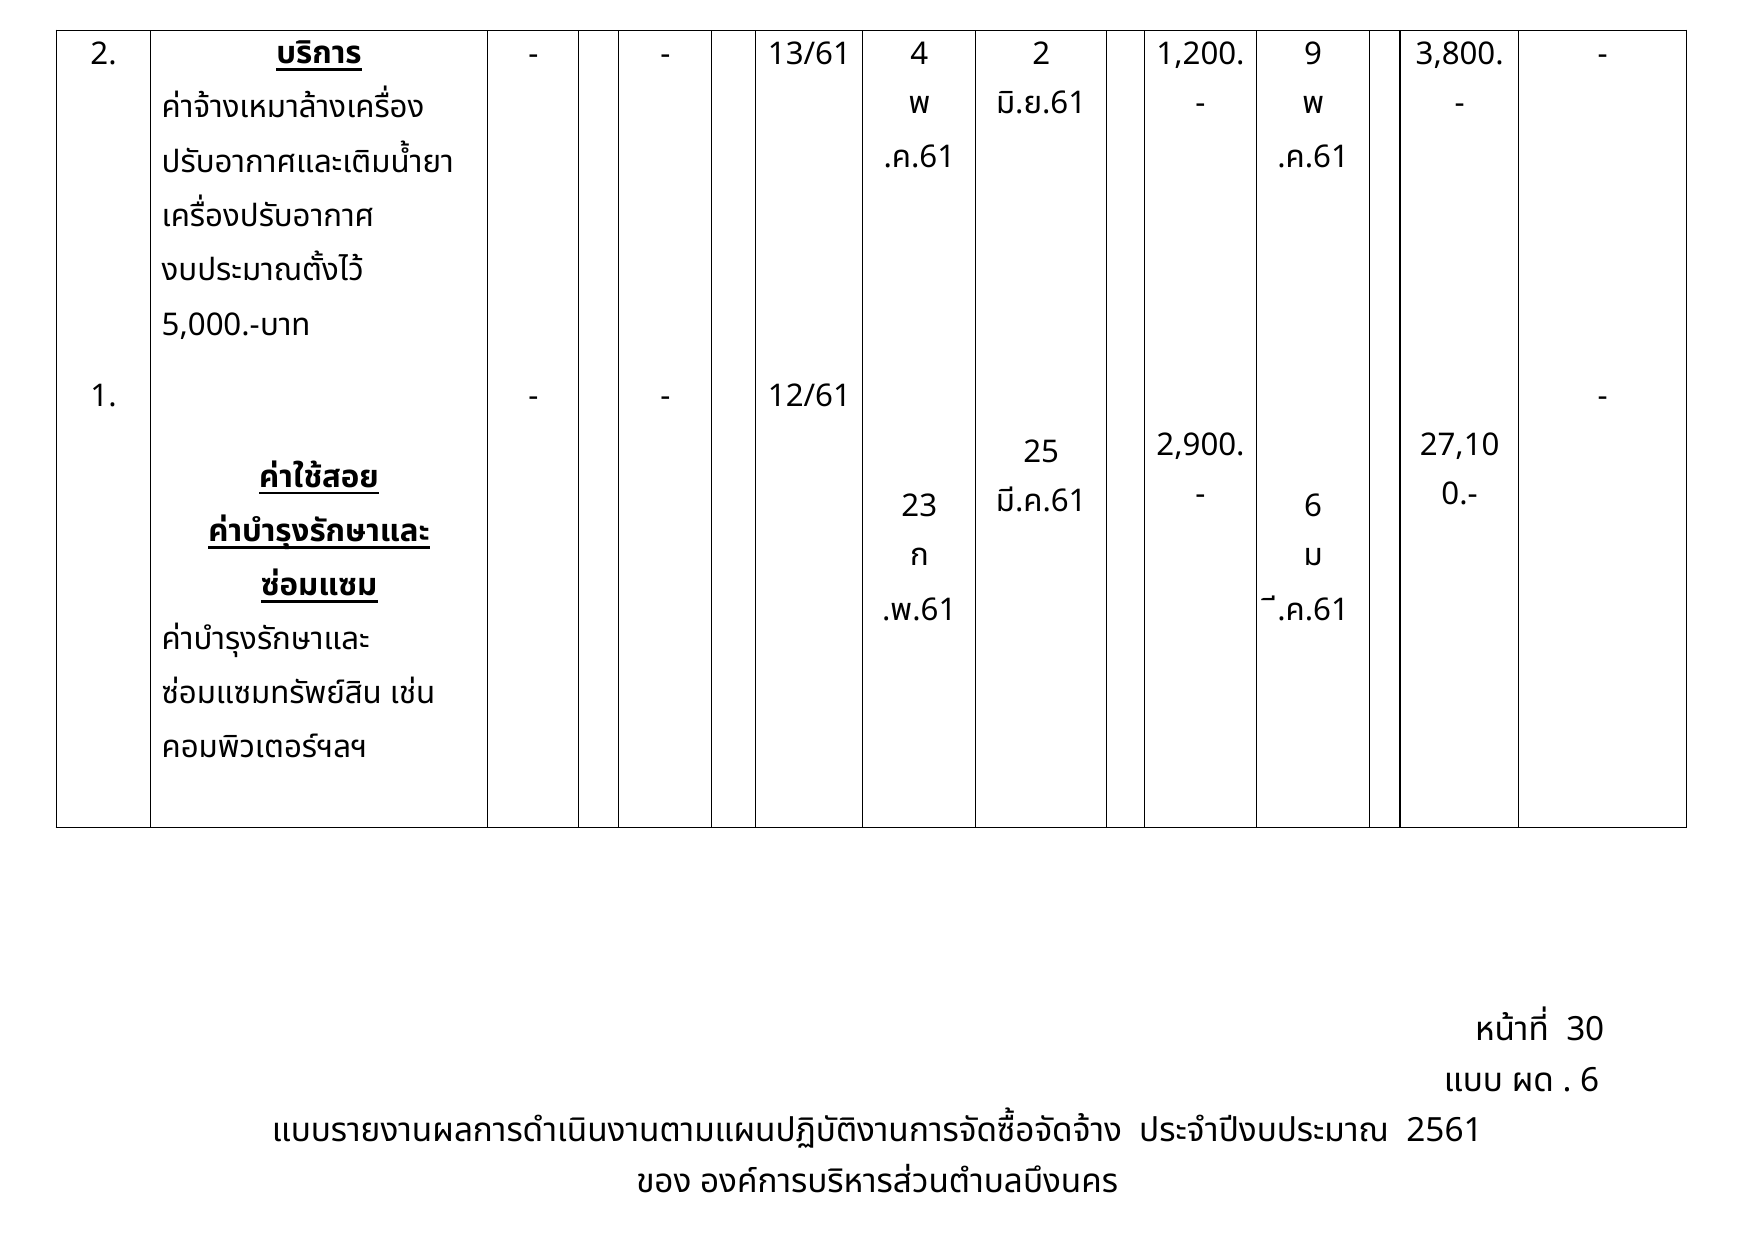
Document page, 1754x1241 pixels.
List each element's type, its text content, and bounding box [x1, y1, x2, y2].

table_cell - - [488, 31, 578, 827]
text ของ องค์การบริหารส่วนตำบลบึงนคร [150, 1157, 1604, 1207]
table_cell [1370, 31, 1399, 827]
title แบบรายงานผลการดำเนินงานตามแผนปฏิบัติงานการจัดซื้อจัดจ้าง ประจำปีงบประมาณ 2561 [150, 1106, 1604, 1157]
table_cell [579, 31, 618, 827]
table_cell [976, 31, 1106, 827]
table_cell 9 พ.ค.61 6 มี.ค.61 [1257, 31, 1369, 827]
text แบบ ผด . 6 [1406, 1056, 1604, 1106]
text หน้าที่ 30 [1406, 1005, 1604, 1056]
table_cell 1,200.- 2,900.- [1145, 31, 1256, 827]
table_cell 3,800.- 27,100.- [1401, 31, 1518, 827]
table_cell 2. 1. [57, 31, 150, 827]
table_cell - - [1519, 31, 1686, 827]
table_cell 4 พ.ค.61 23 ก.พ.61 [863, 31, 975, 827]
table_cell [712, 31, 755, 827]
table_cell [151, 31, 487, 827]
table_cell - - [619, 31, 711, 827]
table_cell 13/61 12/61 [756, 31, 862, 827]
table_cell [1107, 31, 1144, 827]
